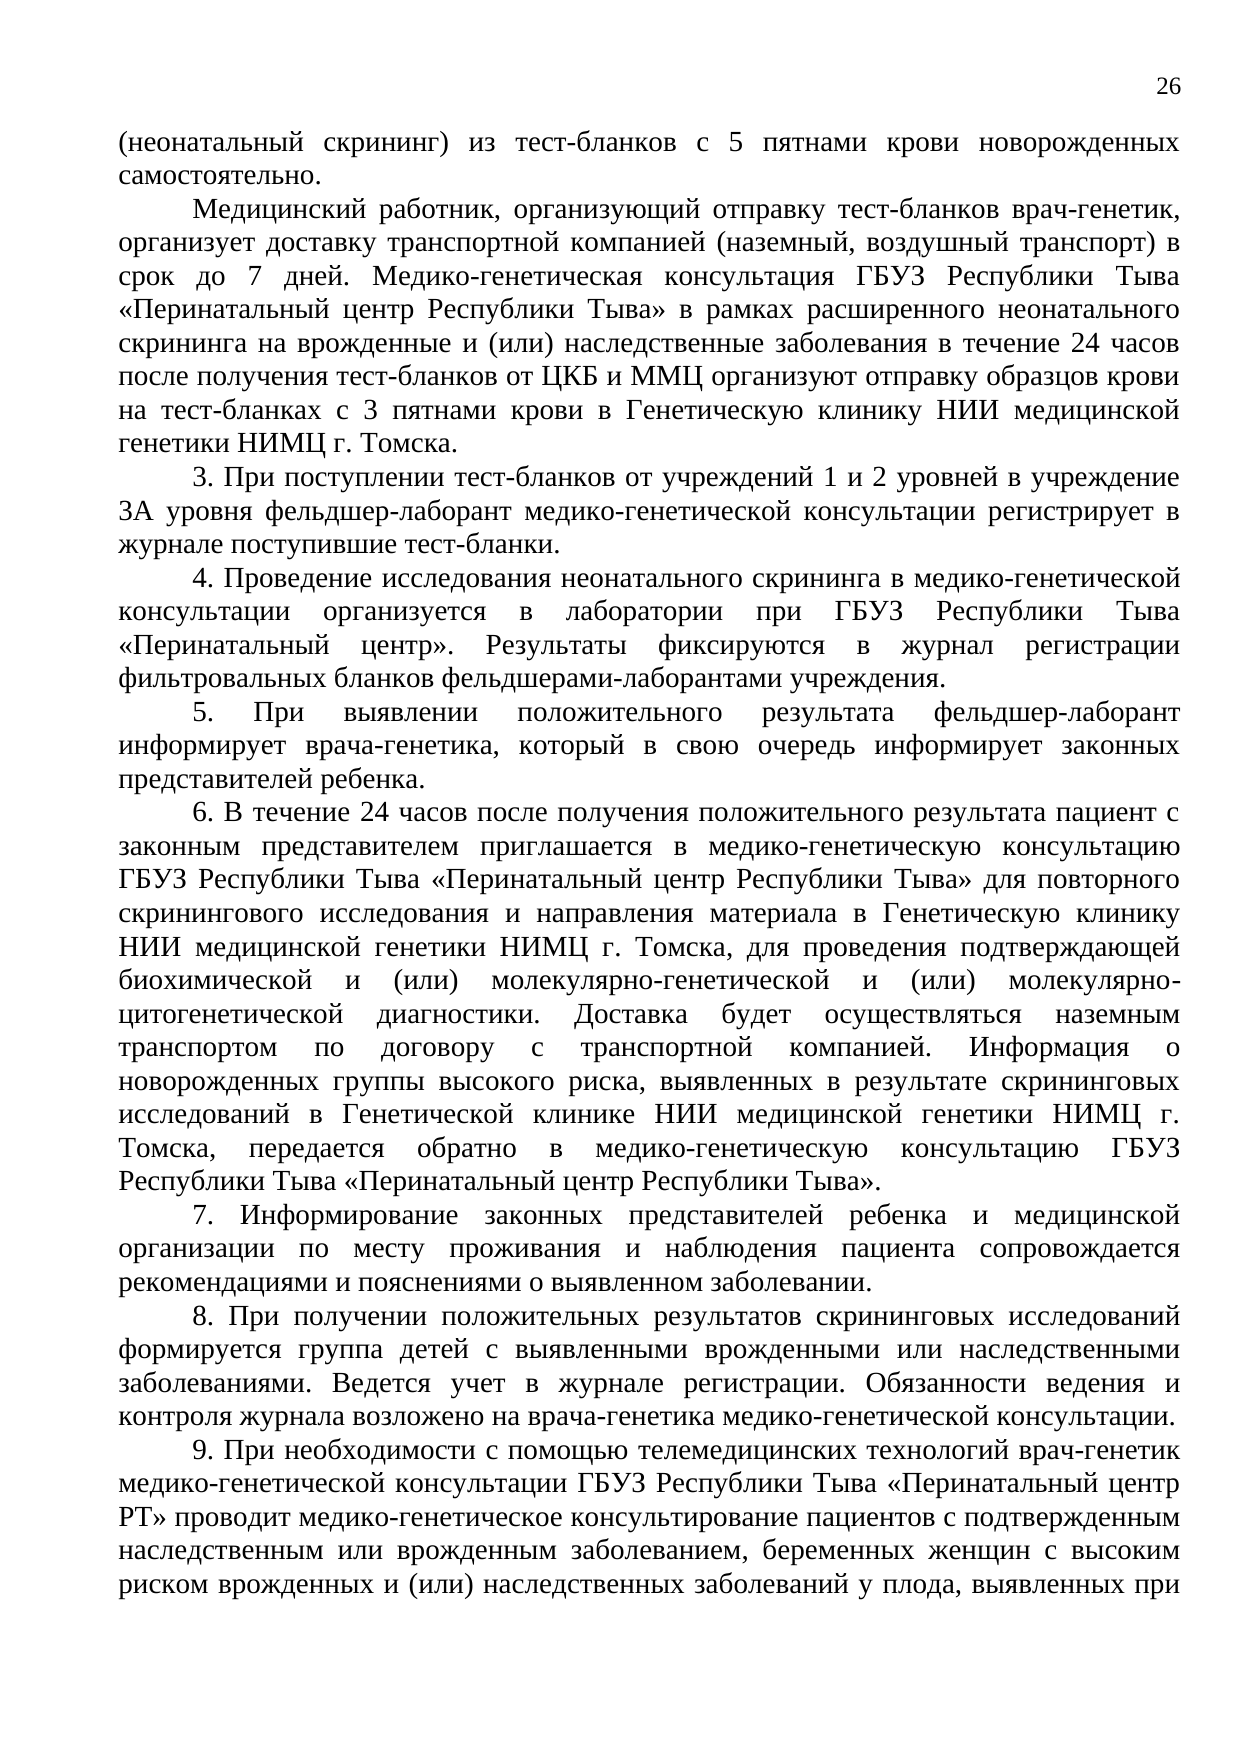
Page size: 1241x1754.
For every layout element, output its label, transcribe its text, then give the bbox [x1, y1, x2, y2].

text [118, 124, 1181, 191]
text 3. При поступлении тест-бланков от учреждений 1 и 2 уровней в учреждение 3А уровня фельдшер-лаборант медико-генетической консультации регистрирует в журнале поступившие тест-бланки. [118, 459, 1181, 560]
text 5. При выявлении положительного результата фельдшер-лаборант информирует врача-генетика, который в свою очередь информирует законных представителей ребенка. [118, 694, 1181, 794]
text 7. Информирование законных представителей ребенка и медицинской организации по месту проживания и наблюдения пациента сопровождается рекомендациями и пояснениями о выявленном заболевании. [118, 1197, 1181, 1298]
text Медицинский работник, организующий отправку тест-бланков врач-генетик, организует доставку транспортной компанией (наземный, воздушный транспорт) в срок до 7 дней. Медико-генетическая консультация ГБУЗ Республики Тыва «Перинатальный центр Республики Тыва» в рамках расширенного неонатального скрининга на врожденные и (или) наследственные заболевания в течение 24 часов после получения тест-бланков от ЦКБ и ММЦ организуют отправку образцов крови на тест-бланках с 3 пятнами крови в Генетическую клинику НИИ медицинской генетики НИМЦ г. Томска. [118, 191, 1181, 459]
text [118, 1432, 1181, 1599]
text 6. В течение 24 часов после получения положительного результата пациент с законным представителем приглашается в медико-генетическую консультацию ГБУЗ Республики Тыва «Перинатальный центр Республики Тыва» для повторного скринингового исследования и направления материала в Генетическую клинику НИИ медицинской генетики НИМЦ г. Томска, для проведения подтверждающей биохимической и (или) молекулярно-генетической и (или) молекулярноцитогенетической диагностики. Доставка будет осуществляться наземным транспортом по договору с транспортной компанией. Информация о новорожденных группы высокого риска, выявленных в результате скрининговых исследований в Генетической клинике НИИ медицинской генетики НИМЦ г. Томска, передается обратно в медико-генетическую консультацию ГБУЗ Республики Тыва «Перинатальный центр Республики Тыва». [118, 794, 1181, 1197]
text 8. При получении положительных результатов скрининговых исследований формируется группа детей с выявленными врожденными или наследственными заболеваниями. Ведется учет в журнале регистрации. Обязанности ведения и контроля журнала возложено на врача-генетика медико-генетической консультации. [118, 1298, 1181, 1432]
text 4. Проведение исследования неонатального скрининга в медико-генетической консультации организуется в лаборатории при ГБУЗ Республики Тыва «Перинатальный центр». Результаты фиксируются в журнал регистрации фильтровальных бланков фельдшерами-лаборантами учреждения. [118, 560, 1181, 694]
